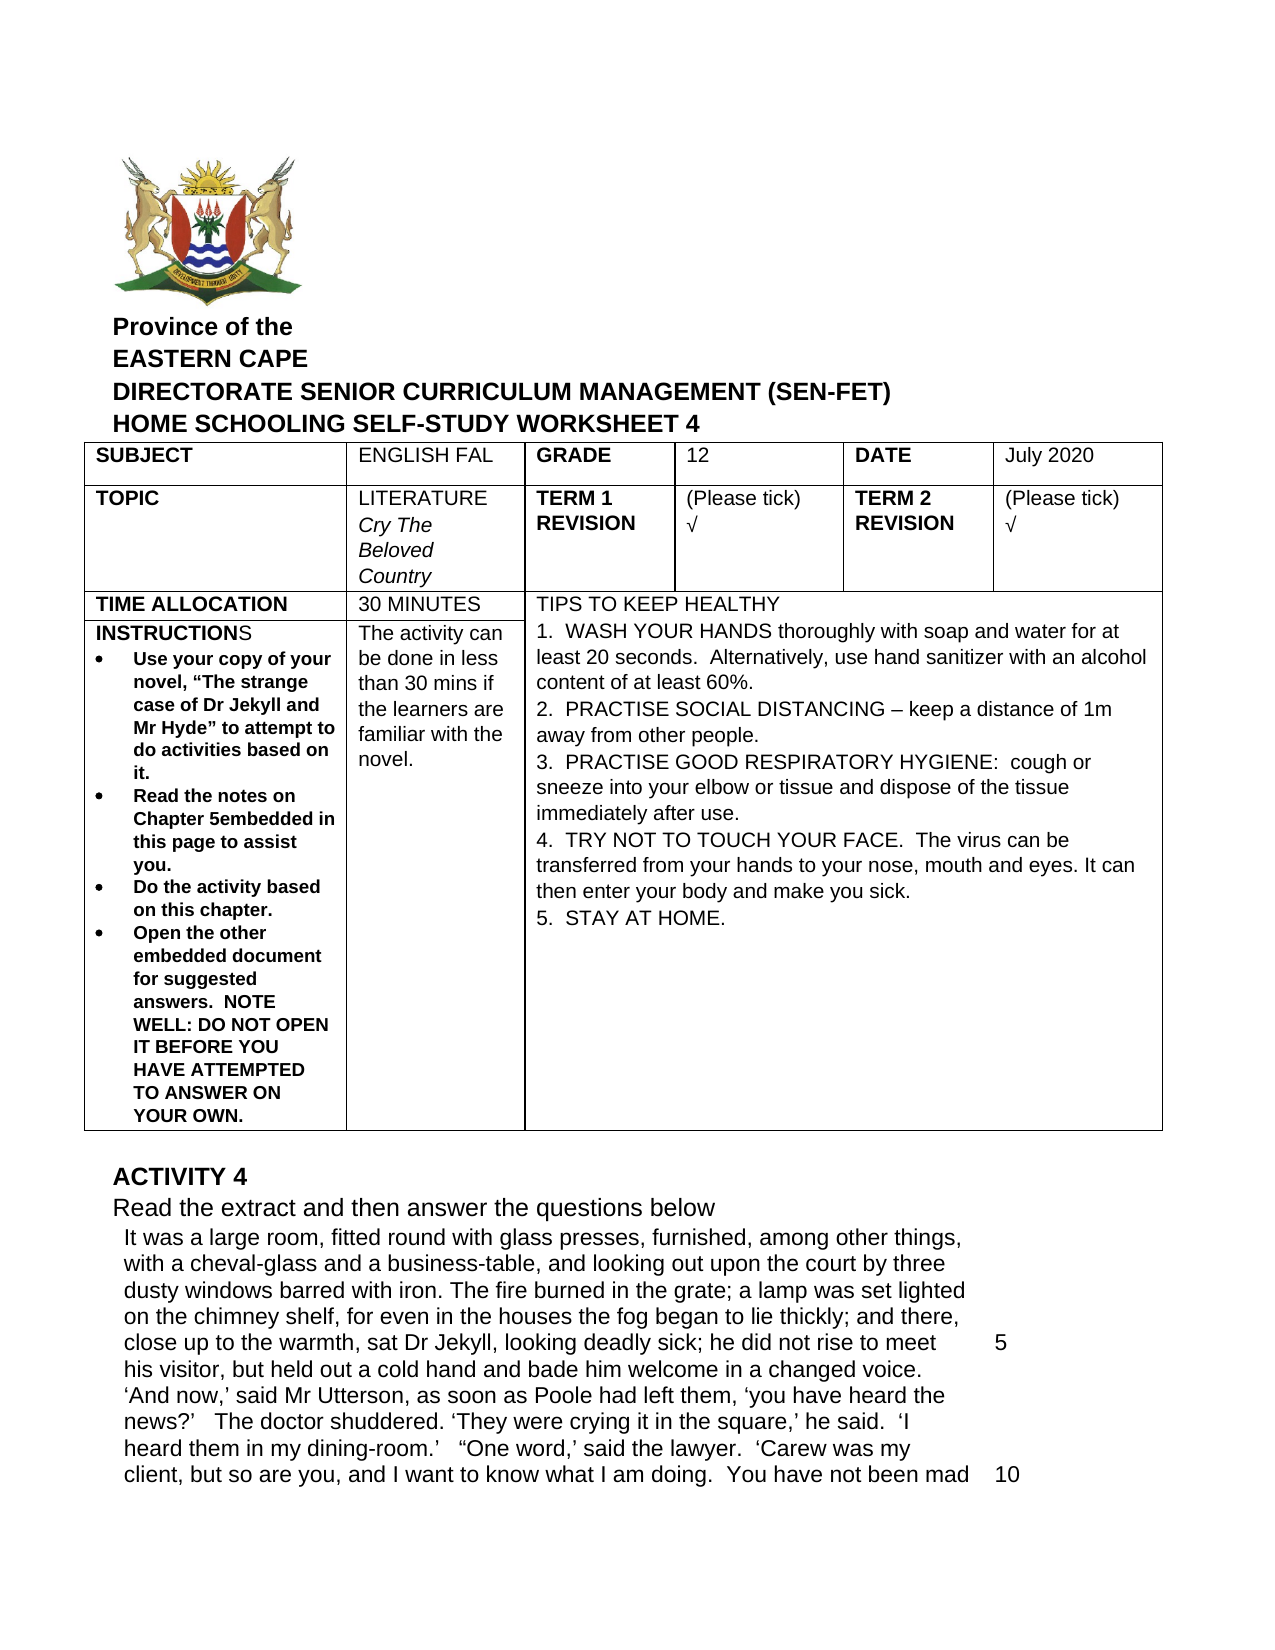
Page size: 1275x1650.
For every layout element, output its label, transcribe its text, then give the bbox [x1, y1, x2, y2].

table_header July 2020 [994, 443, 1162, 484]
table_header ENGLISH FAL [347, 443, 524, 484]
table_header GRADE [526, 443, 674, 484]
text Read the extract and then answer the questions below [112, 1193, 1125, 1222]
table_cell TERM 2 REVISION [844, 486, 993, 591]
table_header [113, 1224, 983, 1487]
table_header 12 [676, 443, 843, 484]
table_cell The activity can be done in less than 30 mins if the learners are familiar with the novel. [347, 621, 524, 1130]
text HOME SCHOOLING SELF-STUDY WORKSHEET 4 [112, 409, 1125, 438]
text DIRECTORATE SENIOR CURRICULUM MANAGEMENT (SEN-FET) [112, 377, 1125, 406]
table_cell TIPS TO KEEP HEALTHY 1. WASH YOUR HANDS thoroughly with soap and water for at least 20 seconds. Alternatively, use hand sanitizer with an alcohol content of at least 60%. 2. PRACTISE SOCIAL DISTANCING – keep a distance of 1m away from other people. 3. PRACTISE GOOD RESPIRATORY HYGIENE: cough or sneeze into your elbow or tissue and dispose of the tissue immediately after use. 4. TRY NOT TO TOUCH YOUR FACE. The virus can be transferred from your hands to your nose, mouth and eyes. It can then enter your body and make you sick. 5. STAY AT HOME. [526, 592, 1162, 1130]
table_cell (Please tick) √ [676, 486, 843, 591]
table_cell LITERATURE Cry The Beloved Country [347, 486, 524, 591]
table_cell TERM 1 REVISION [526, 486, 674, 591]
table_header DATE [844, 443, 993, 484]
table_cell 30 MINUTES [347, 592, 524, 619]
table_cell TIME ALLOCATION [85, 592, 346, 619]
table_header SUBJECT [85, 443, 346, 484]
table_cell TOPIC [85, 486, 346, 591]
table_header 5 10 15 [983, 1224, 1052, 1487]
table_cell (Please tick) √ [994, 486, 1162, 591]
table_cell INSTRUCTIONS Use your copy of your novel, “The strange case of Dr Jekyll and Mr Hyde” to attempt to do activities based on it. Read the notes on Chapter 5embedded in this page to assist you. Do the activity based on this chapter. Open the other embedded document for suggested answers. NOTE WELL: DO NOT OPEN IT BEFORE YOU HAVE ATTEMPTED TO ANSWER ON YOUR OWN. [85, 621, 346, 1130]
picture [112, 150, 305, 311]
text ACTIVITY 4 [112, 1162, 1125, 1191]
text Province of the [112, 312, 1125, 341]
text EASTERN CAPE [112, 344, 1125, 373]
